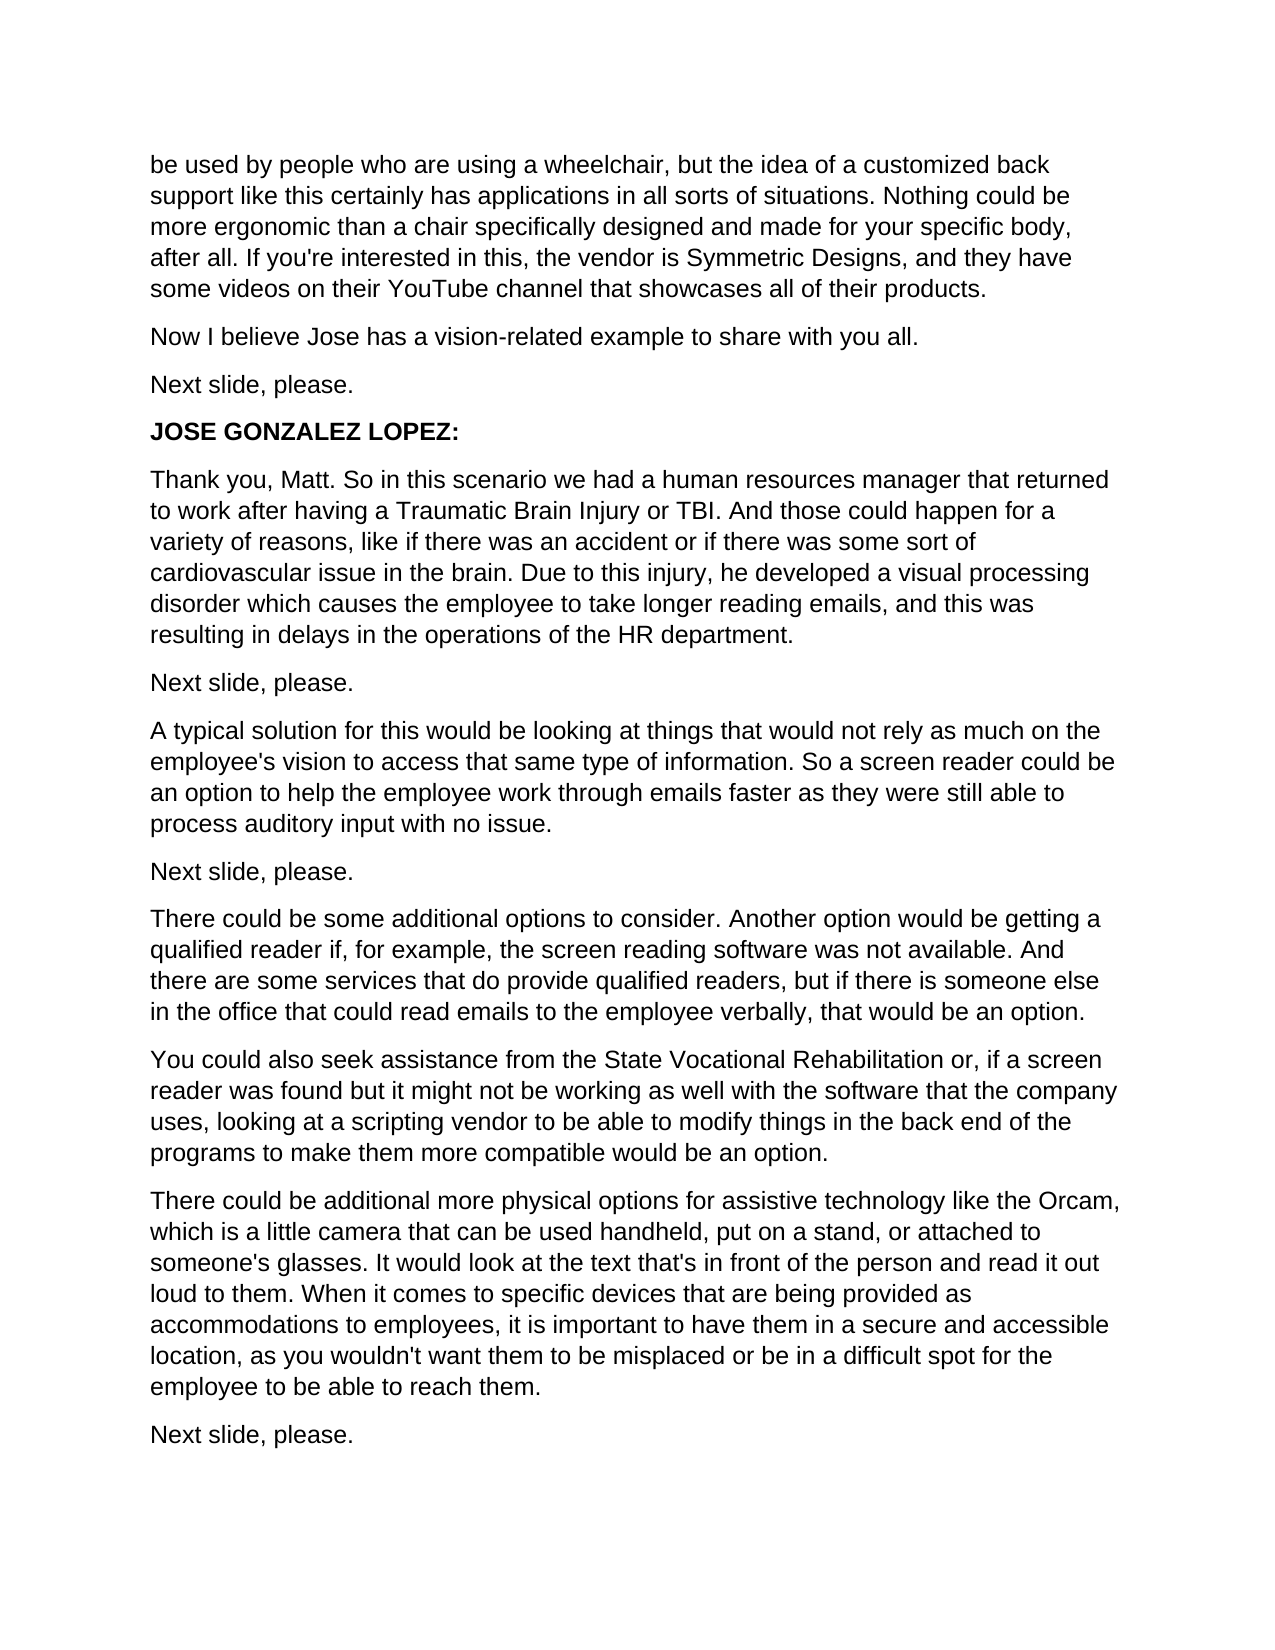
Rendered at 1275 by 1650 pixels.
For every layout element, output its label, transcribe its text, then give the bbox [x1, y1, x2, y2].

text There could be some additional options to consider. Another option would be getting a qualified reader if, for example, the screen reading software was not available. And there are some services that do provide qualified readers, but if there is someone else in the office that could read emails to the employee verbally, that would be an option. [150, 904, 1125, 1026]
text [150, 150, 1125, 303]
text Next slide, please. [150, 369, 1125, 398]
text Next slide, please. [150, 1420, 1125, 1448]
text JOSE GONZALEZ LOPEZ: [150, 417, 1125, 446]
text Next slide, please. [150, 856, 1125, 885]
text Next slide, please. [150, 668, 1125, 697]
text Thank you, Matt. So in this scenario we had a human resources manager that returned to work after having a Traumatic Brain Injury or TBI. And those could happen for a variety of reasons, like if there was an accident or if there was some sort of cardiovascular issue in the brain. Due to this injury, he developed a visual processing disorder which causes the employee to take longer reading emails, and this was resulting in delays in the operations of the HR department. [150, 465, 1125, 649]
text There could be additional more physical options for assistive technology like the Orcam, which is a little camera that can be used handheld, put on a stand, or attached to someone's glasses. It would look at the text that's in front of the person and read it out loud to them. When it comes to specific devices that are being provided as accommodations to employees, it is important to have them in a secure and accessible location, as you wouldn't want them to be misplaced or be in a difficult spot for the employee to be able to reach them. [150, 1186, 1125, 1401]
text A typical solution for this would be looking at things that would not rely as much on the employee's vision to access that same type of information. So a screen reader could be an option to help the employee work through emails faster as they were still able to process auditory input with no issue. [150, 716, 1125, 837]
text Now I believe Jose has a vision-related example to share with you all. [150, 322, 1125, 351]
text You could also seek assistance from the State Vocational Rehabilitation or, if a screen reader was found but it might not be working as well with the software that the company uses, looking at a scripting vendor to be able to modify things in the back end of the programs to make them more compatible would be an option. [150, 1045, 1125, 1167]
